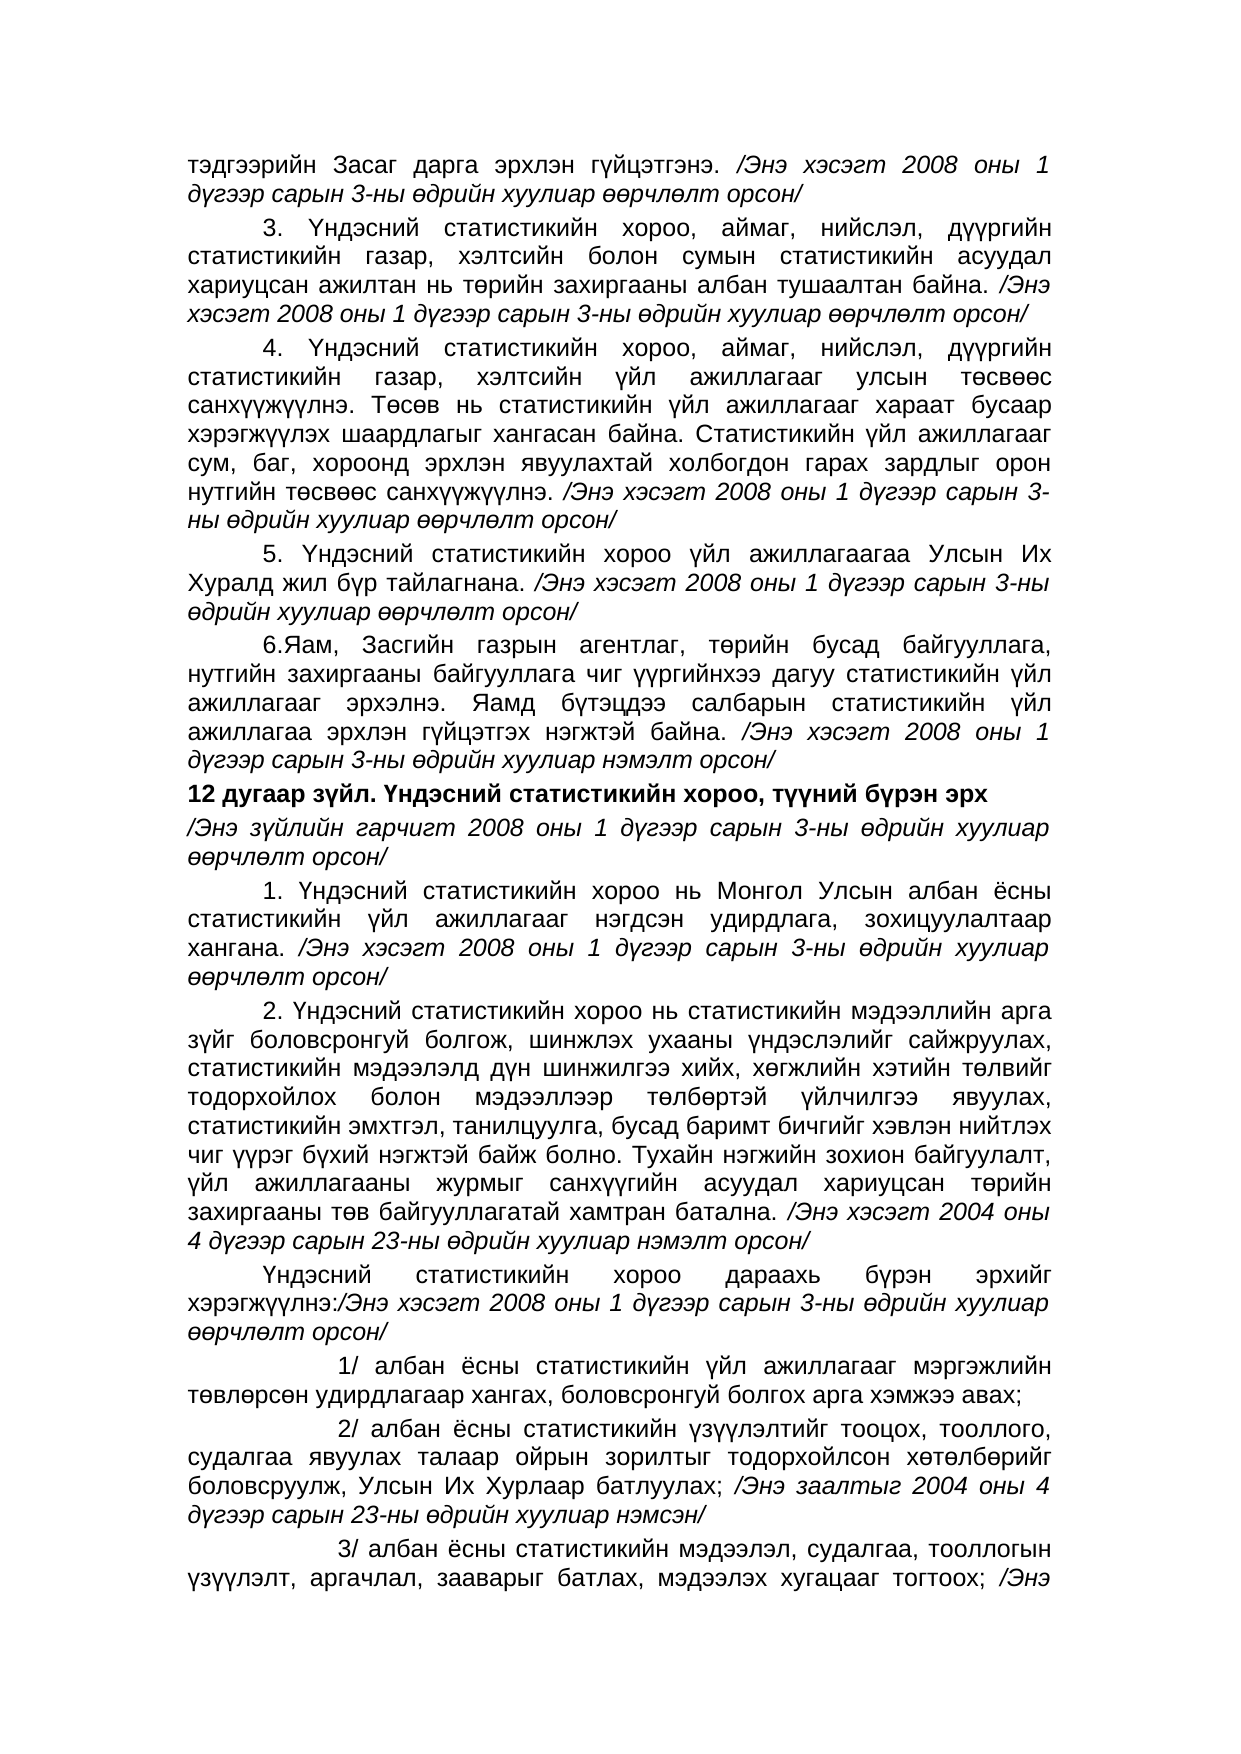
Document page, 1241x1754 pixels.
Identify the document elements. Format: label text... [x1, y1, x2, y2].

text 2. Үндэсний статистикийн хороо нь статистикийн мэдээллийн арга зүйг боловсронгуй болгож, шинжлэх ухааны үндэслэлийг сайжруулах, статистикийн мэдээлэлд дүн шинжилгээ хийх, хөгжлийн хэтийн төлвийг тодорхойлох болон мэдээллээр төлбөртэй үйлчилгээ явуулах, статистикийн эмхтгэл, танилцуулга, бусад баримт бичгийг хэвлэн нийтлэх чиг үүрэг бүхий нэгжтэй байж болно. Тухайн нэгжийн зохион байгуулалт, үйл ажиллагааны журмыг санхүүгийн асуудал хариуцсан төрийн захиргааны төв байгууллагатай хамтран батална. /Энэ хэсэгт 2004 оны 4 дүгээр сарын 23-ны өдрийн хуулиар нэмэлт орсон/ [187, 996, 1053, 1254]
text /Энэ зүйлийн гарчигт 2008 оны 1 дүгээр сарын 3-ны өдрийн хуулиар өөрчлөлт орсон/ [187, 813, 1053, 871]
text 6.Яам, Засгийн газрын агентлаг, төрийн бусад байгууллага, нутгийн захиргааны байгууллага чиг үүргийнхээ дагуу статистикийн үйл ажиллагааг эрхэлнэ. Яамд бүтэцдээ салбарын статистикийн үйл ажиллагаа эрхлэн гүйцэтгэх нэгжтэй байна. /Энэ хэсэгт 2008 оны 1 дүгээр сарын 3-ны өдрийн хуулиар нэмэлт орсон/ [187, 630, 1053, 774]
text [187, 150, 1053, 207]
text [187, 1534, 1053, 1591]
text 12 дугаар зүйл. Үндэсний статистикийн хороо, түүний бүрэн эрх [187, 779, 1053, 808]
text 2/ албан ёсны статистикийн үзүүлэлтийг тооцох, тооллого, судалгаа явуулах талаар ойрын зорилтыг тодорхойлсон хөтөлбөрийг боловсруулж, Улсын Их Хурлаар батлуулах; /Энэ заалтыг 2004 оны 4 дүгээр сарын 23-ны өдрийн хуулиар нэмсэн/ [187, 1414, 1053, 1529]
text 5. Yндэсний статистикийн хороо үйл ажиллагаагаа Улсын Их Хуралд жил бүр тайлагнана. /Энэ хэсэгт 2008 оны 1 дүгээр сарын 3-ны өдрийн хуулиар өөрчлөлт орсон/ [187, 539, 1053, 625]
text 3. Yндэсний статистикийн хороо, аймаг, нийслэл, дүүргийн статистикийн газар, хэлтсийн болон сумын статистикийн асуудал хариуцсан ажилтан нь төрийн захиргааны албан тушаалтан байна. /Энэ хэсэгт 2008 оны 1 дүгээр сарын 3-ны өдрийн хуулиар өөрчлөлт орсон/ [187, 213, 1053, 328]
text 4. Yндэсний статистикийн хороо, аймаг, нийслэл, дүүргийн статистикийн газар, хэлтсийн үйл ажиллагааг улсын төсвөөс санхүүжүүлнэ. Төсөв нь статистикийн үйл ажиллагааг хараат бусаар хэрэгжүүлэх шаардлагыг хангасан байна. Статистикийн үйл ажиллагааг сум, баг, хороонд эрхлэн явуулахтай холбогдон гарах зардлыг орон нутгийн төсвөөс санхүүжүүлнэ. /Энэ хэсэгт 2008 оны 1 дүгээр сарын 3-ны өдрийн хуулиар өөрчлөлт орсон/ [187, 333, 1053, 534]
text Үндэсний статистикийн хороо дараахь бүрэн эрхийг хэрэгжүүлнэ:/Энэ хэсэгт 2008 оны 1 дүгээр сарын 3-ны өдрийн хуулиар өөрчлөлт орсон/ [187, 1260, 1053, 1346]
text 1. Үндэсний статистикийн хороо нь Монгол Улсын албан ёсны статистикийн үйл ажиллагааг нэгдсэн удирдлага, зохицуулалтаар хангана. /Энэ хэсэгт 2008 оны 1 дүгээр сарын 3-ны өдрийн хуулиар өөрчлөлт орсон/ [187, 876, 1053, 991]
text 1/ албан ёсны статистикийн үйл ажиллагааг мэргэжлийн төвлөрсөн удирдлагаар хангах, боловсронгуй болгох арга хэмжээ авах; [187, 1351, 1053, 1408]
